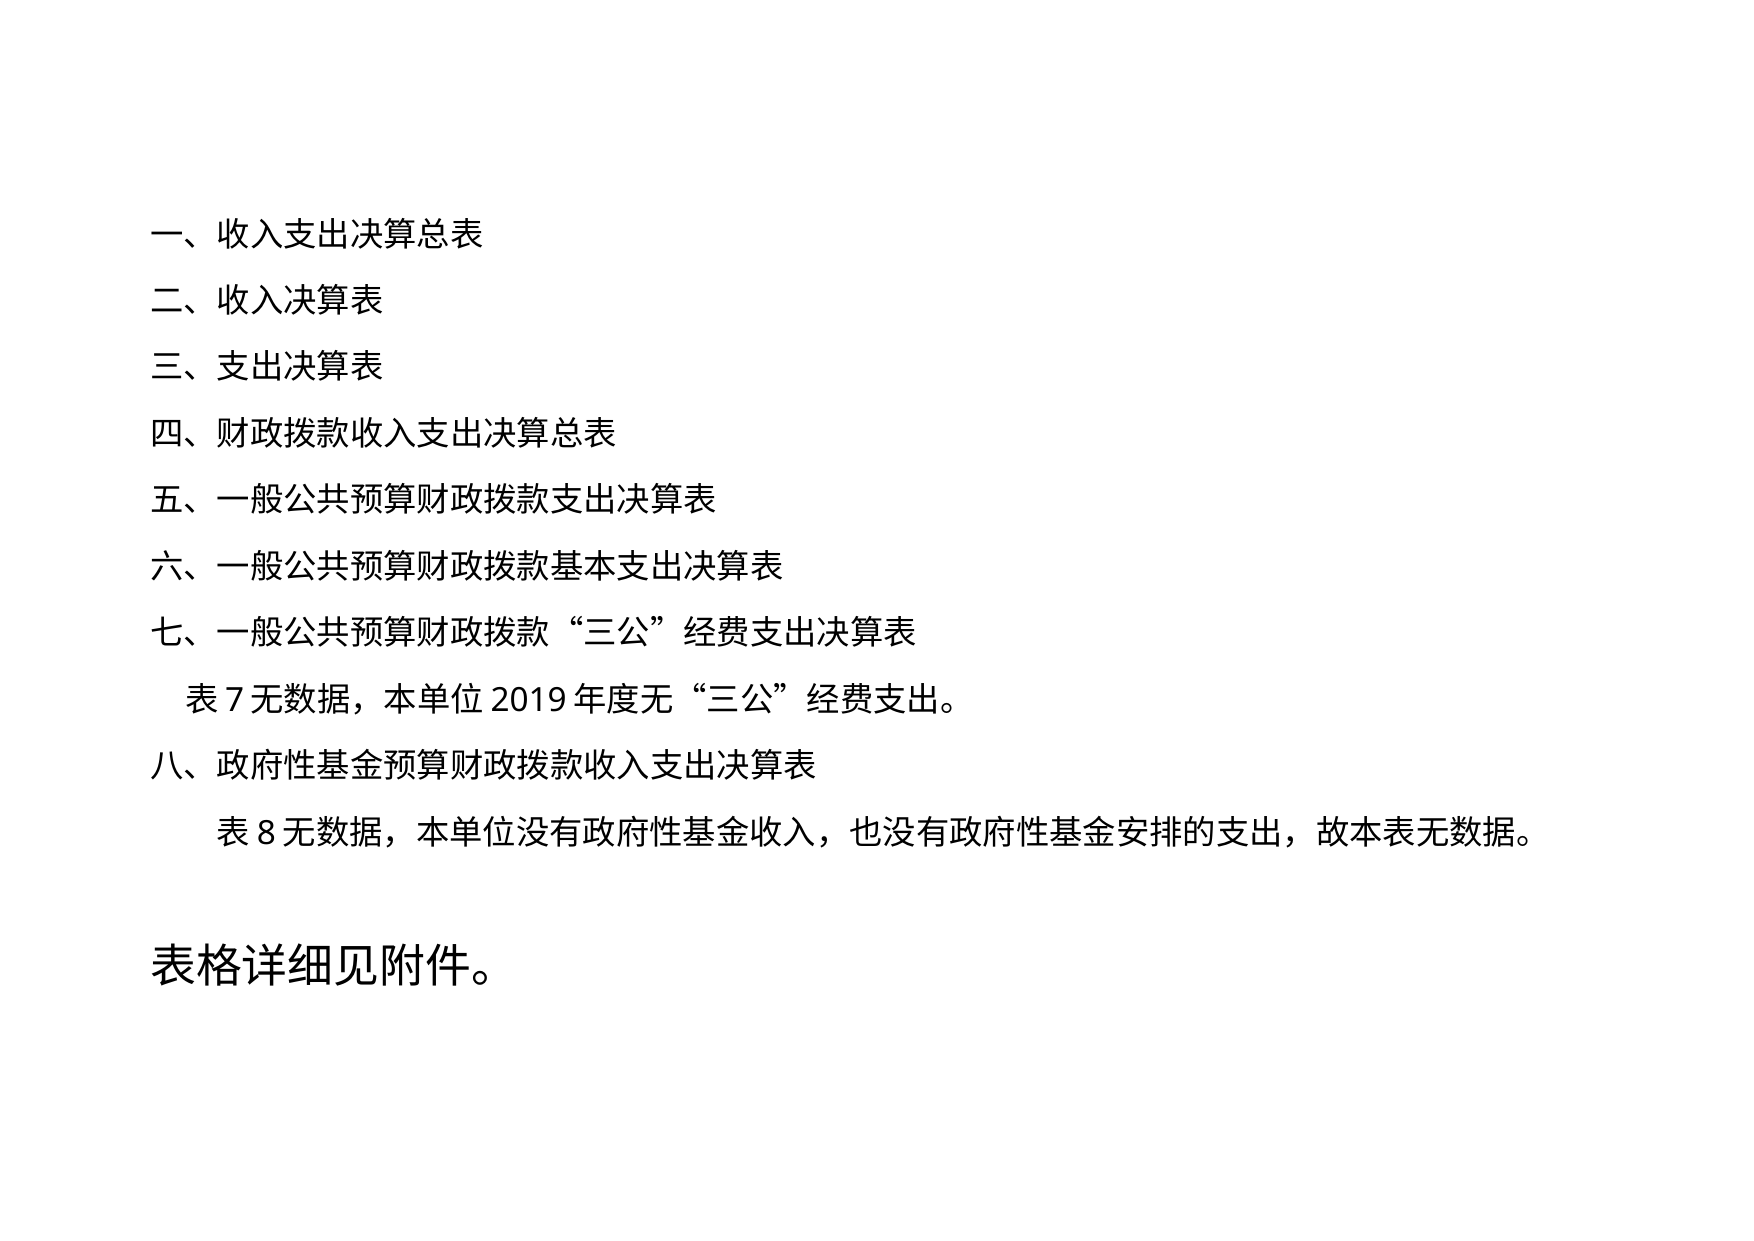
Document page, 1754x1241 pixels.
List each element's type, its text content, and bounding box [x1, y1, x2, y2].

text 三、支出决算表 [150, 331, 1604, 398]
text 表7无数据，本单位2019年度无“三公”经费支出。 [150, 663, 1604, 730]
text 表格详细见附件。 [150, 929, 1604, 996]
text 四、财政拨款收入支出决算总表 [150, 398, 1604, 464]
text 二、收入决算表 [150, 265, 1604, 331]
text 七、一般公共预算财政拨款“三公”经费支出决算表 [150, 597, 1604, 663]
text 五、一般公共预算财政拨款支出决算表 [150, 464, 1604, 531]
text 八、政府性基金预算财政拨款收入支出决算表 [150, 730, 1604, 796]
text 一、收入支出决算总表 [150, 198, 1604, 265]
text 六、一般公共预算财政拨款基本支出决算表 [150, 531, 1604, 597]
text 表8无数据，本单位没有政府性基金收入，也没有政府性基金安排的支出，故本表无数据。 [150, 796, 1604, 863]
